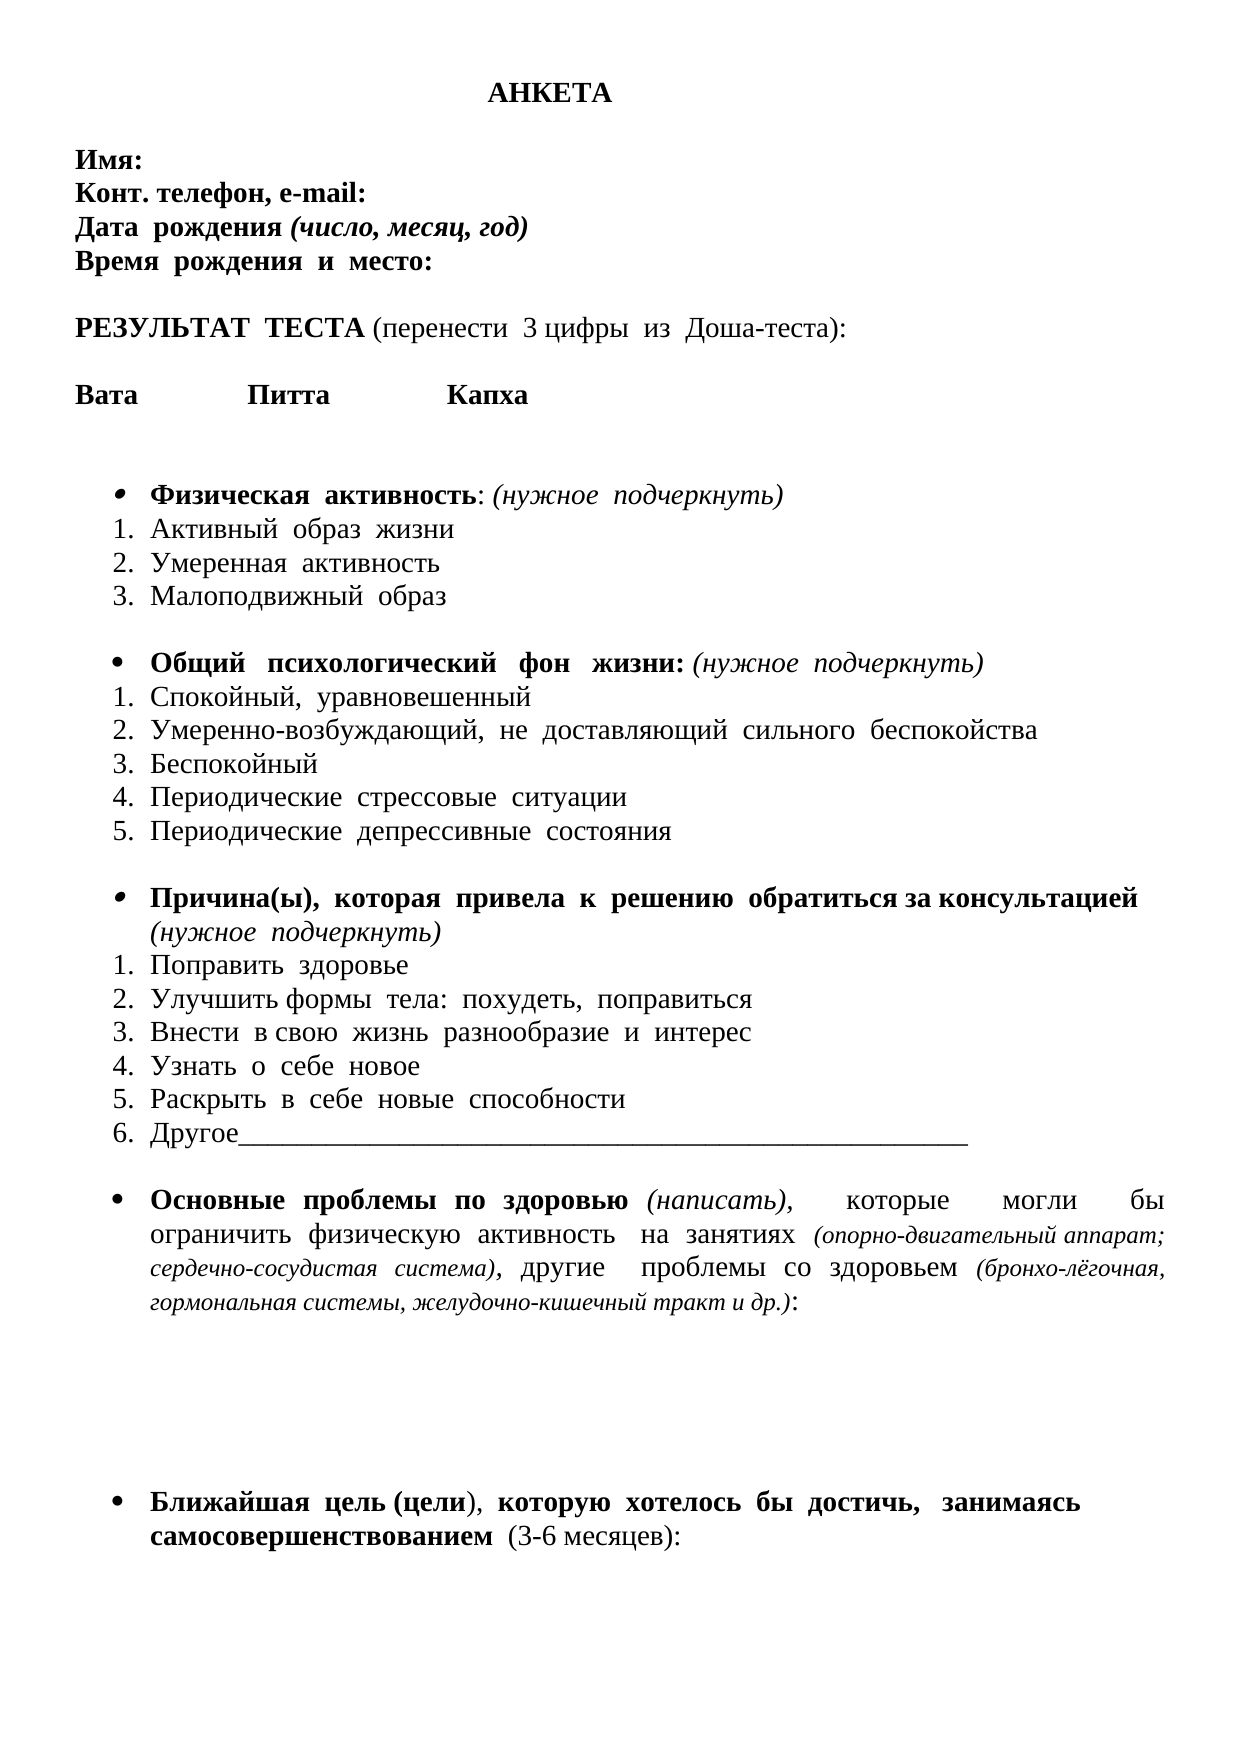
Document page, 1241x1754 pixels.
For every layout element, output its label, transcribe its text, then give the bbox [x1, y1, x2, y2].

text Дата рождения (число, месяц, год) [75, 209, 1165, 243]
list Беспокойный [112, 746, 1165, 779]
list Ближайшая цель (цели), которую хотелось бы достичь, занимаясь самосовершенствованием (3-6 месяцев): [112, 1484, 1165, 1551]
list Периодические стрессовые ситуации [112, 779, 1165, 813]
text Конт. телефон, e-mail: [75, 176, 1165, 209]
text АНКЕТА [75, 75, 1165, 108]
list Улучшить формы тела: похудеть, поправиться [112, 981, 1165, 1014]
list Физическая активность: (нужное подчеркнуть) [112, 477, 1165, 511]
list Умеренно-возбуждающий, не доставляющий сильного беспокойства [112, 712, 1165, 746]
list Активный образ жизни [112, 511, 1165, 545]
list Умеренная активность [112, 545, 1165, 578]
list Причина(ы), которая привела к решению обратиться за консультацией (нужное подчеркнуть) [112, 880, 1165, 947]
text Время рождения и место: [75, 243, 1165, 276]
list Малоподвижный образ [112, 578, 1165, 612]
list Другое__________________________________________________ [112, 1115, 1165, 1149]
text РЕЗУЛЬТАТ ТЕСТА (перенести 3 цифры из Доша-теста): [75, 310, 1165, 343]
list Периодические депрессивные состояния [112, 813, 1165, 847]
list Внести в свою жизнь разнообразие и интерес [112, 1014, 1165, 1048]
list Основные проблемы по здоровью (написать), которые могли бы ограничить физическую активность на занятиях (опорно-двигательный аппарат; сердечно-сосудистая система), другие проблемы со здоровьем (бронхо-лёгочная, гормональная системы, желудочно-кишечный тракт и др.): [112, 1182, 1165, 1316]
list Общий психологический фон жизни: (нужное подчеркнуть) [112, 645, 1165, 679]
list Узнать о себе новое [112, 1048, 1165, 1082]
list Спокойный, уравновешенный [112, 679, 1165, 712]
text Имя: [75, 142, 1165, 176]
list Раскрыть в себе новые способности [112, 1082, 1165, 1115]
list Поправить здоровье [112, 947, 1165, 981]
text Вата Питта Капха [75, 377, 1165, 410]
